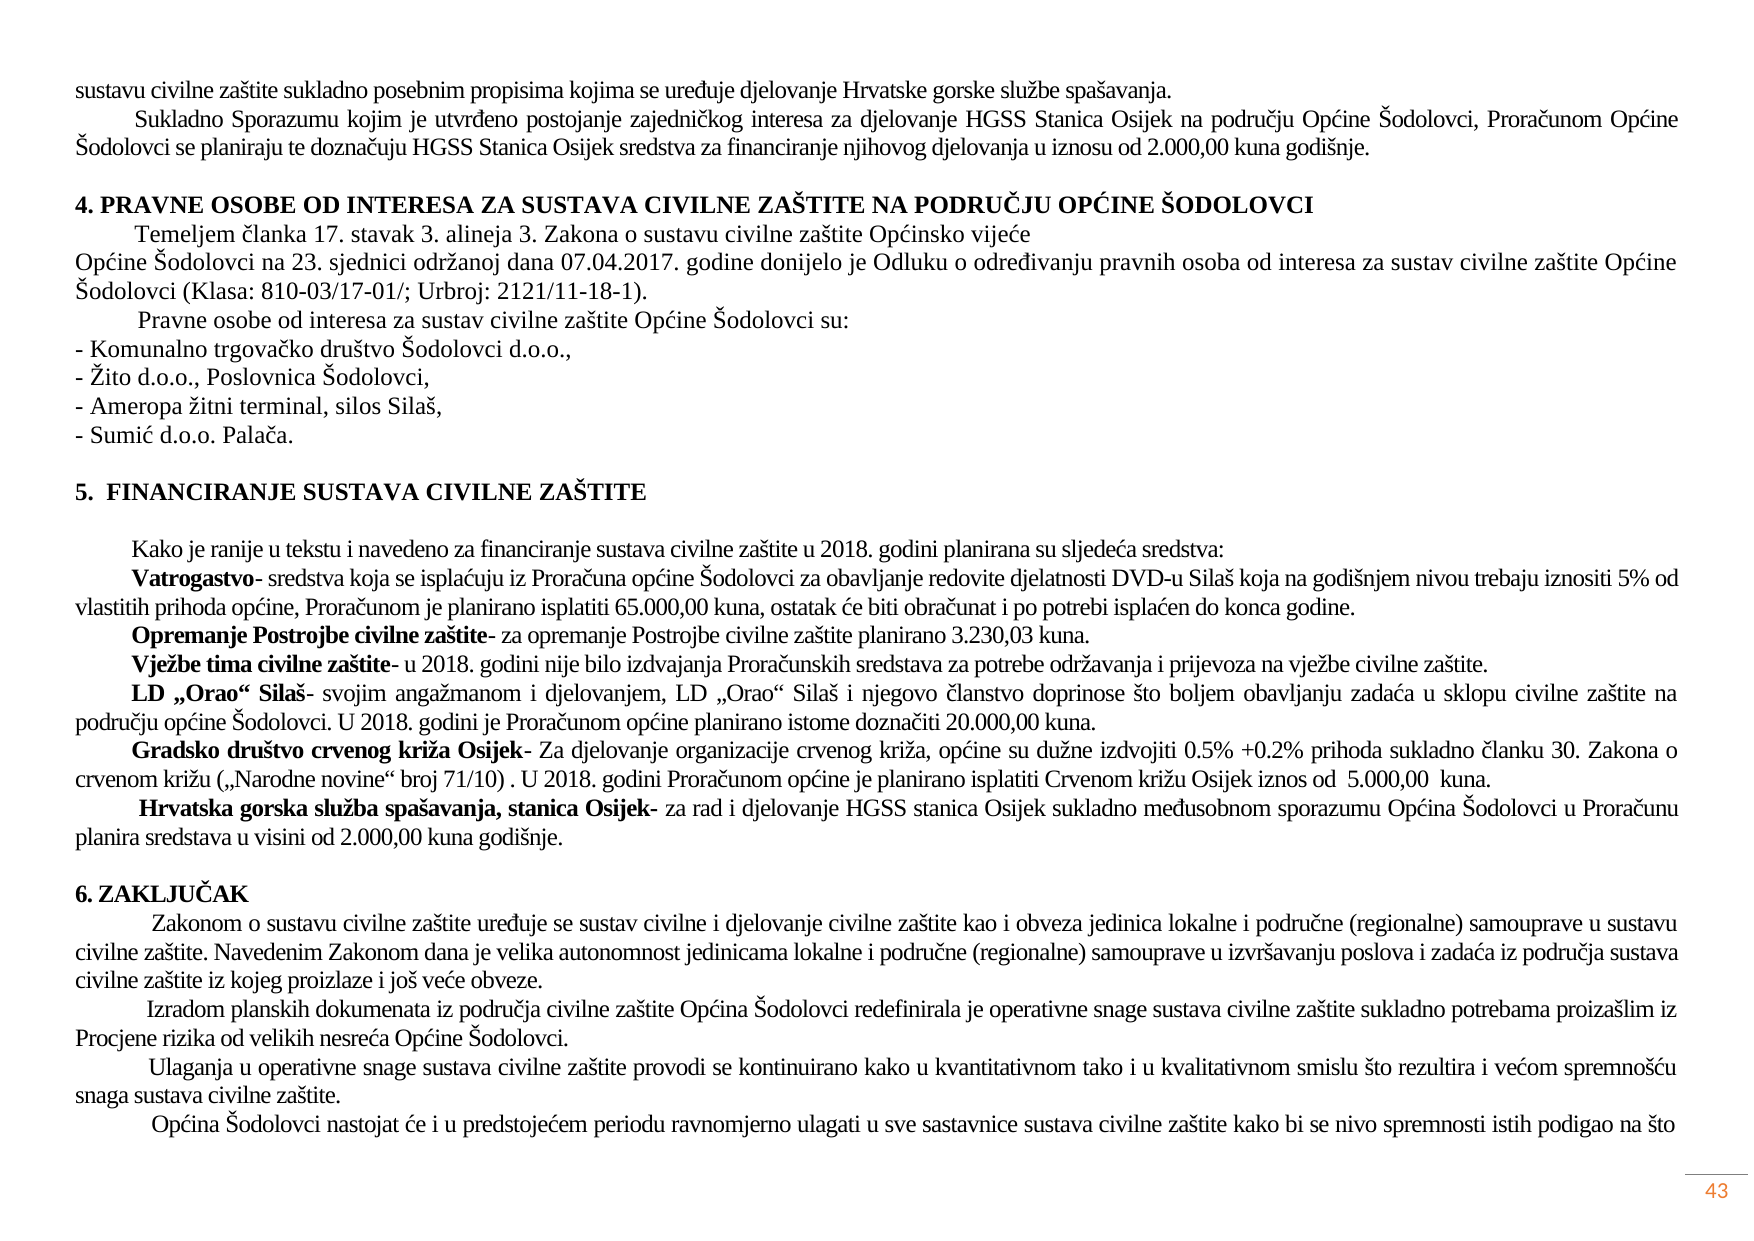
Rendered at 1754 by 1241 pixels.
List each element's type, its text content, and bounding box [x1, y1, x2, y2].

text Vatrogastvo- sredstva koja se isplaćuju iz Proračuna općine Šodolovci za obavljanje redovite djelatnosti DVD-u Silaš koja na godišnjem nivou trebaju iznositi 5% od vlastitih prihoda općine, Proračunom je planirano isplatiti 65.000,00 kuna, ostatak će biti obračunat i po potrebi isplaćen do konca godine. [75, 563, 1679, 621]
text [75, 1109, 1679, 1138]
text 6. ZAKLJUČAK [75, 879, 1679, 908]
text - Komunalno trgovačko društvo Šodolovci d.o.o., [75, 334, 1679, 362]
text Pravne osobe od interesa za sustav civilne zaštite Općine Šodolovci su: [75, 305, 1679, 334]
text Opremanje Postrojbe civilne zaštite- za opremanje Postrojbe civilne zaštite planirano 3.230,03 kuna. [75, 621, 1679, 649]
text - Žito d.o.o., Poslovnica Šodolovci, [75, 362, 1679, 391]
text Temeljem članka 17. stavak 3. alineja 3. Zakona o sustavu civilne zaštite Općinsko vijeće [134, 219, 1679, 247]
text - Ameropa žitni terminal, silos Silaš, [75, 391, 1679, 420]
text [75, 75, 1679, 104]
text LD „Orao“ Silaš- svojim angažmanom i djelovanjem, LD „Orao“ Silaš i njegovo članstvo doprinose što boljem obavljanju zadaća u sklopu civilne zaštite na području općine Šodolovci. U 2018. godini je Proračunom općine planirano istome doznačiti 20.000,00 kuna. [75, 678, 1679, 736]
text Hrvatska gorska služba spašavanja, stanica Osijek- za rad i djelovanje HGSS stanica Osijek sukladno međusobnom sporazumu Općina Šodolovci u Proračunu planira sredstava u visini od 2.000,00 kuna godišnje. [75, 793, 1679, 851]
text 4. PRAVNE OSOBE OD INTERESA ZA SUSTAVA CIVILNE ZAŠTITE NA PODRUČJU OPĆINE ŠODOLOVCI [75, 190, 1679, 219]
text Ulaganja u operativne snage sustava civilne zaštite provodi se kontinuirano kako u kvantitativnom tako i u kvalitativnom smislu što rezultira i većom spremnošću snaga sustava civilne zaštite. [75, 1052, 1679, 1109]
text 5. FINANCIRANJE SUSTAVA CIVILNE ZAŠTITE [75, 477, 1679, 506]
text Gradsko društvo crvenog križa Osijek- Za djelovanje organizacije crvenog križa, općine su dužne izdvojiti 0.5% +0.2% prihoda sukladno članku 30. Zakona o crvenom križu („Narodne novine“ broj 71/10) . U 2018. godini Proračunom općine je planirano isplatiti Crvenom križu Osijek iznos od 5.000,00 kuna. [75, 736, 1679, 793]
text Izradom planskih dokumenata iz područja civilne zaštite Općina Šodolovci redefinirala je operativne snage sustava civilne zaštite sukladno potrebama proizašlim iz Procjene rizika od velikih nesreća Općine Šodolovci. [75, 994, 1679, 1052]
text - Sumić d.o.o. Palača. [75, 420, 1679, 449]
text Kako je ranije u tekstu i navedeno za financiranje sustava civilne zaštite u 2018. godini planirana su sljedeća sredstva: [75, 534, 1679, 563]
text Zakonom o sustavu civilne zaštite uređuje se sustav civilne i djelovanje civilne zaštite kao i obveza jedinica lokalne i područne (regionalne) samouprave u sustavu civilne zaštite. Navedenim Zakonom dana je velika autonomnost jedinicama lokalne i područne (regionalne) samouprave u izvršavanju poslova i zadaća iz područja sustava civilne zaštite iz kojeg proizlaze i još veće obveze. [75, 908, 1679, 994]
text Općine Šodolovci na 23. sjednici održanoj dana 07.04.2017. godine donijelo je Odluku o određivanju pravnih osoba od interesa za sustav civilne zaštite Općine Šodolovci (Klasa: 810-03/17-01/; Urbroj: 2121/11-18-1). [75, 247, 1679, 305]
text Vježbe tima civilne zaštite- u 2018. godini nije bilo izdvajanja Proračunskih sredstava za potrebe održavanja i prijevoza na vježbe civilne zaštite. [75, 649, 1679, 678]
text Sukladno Sporazumu kojim je utvrđeno postojanje zajedničkog interesa za djelovanje HGSS Stanica Osijek na području Općine Šodolovci, Proračunom Općine Šodolovci se planiraju te doznačuju HGSS Stanica Osijek sredstva za financiranje njihovog djelovanja u iznosu od 2.000,00 kuna godišnje. [75, 104, 1679, 161]
